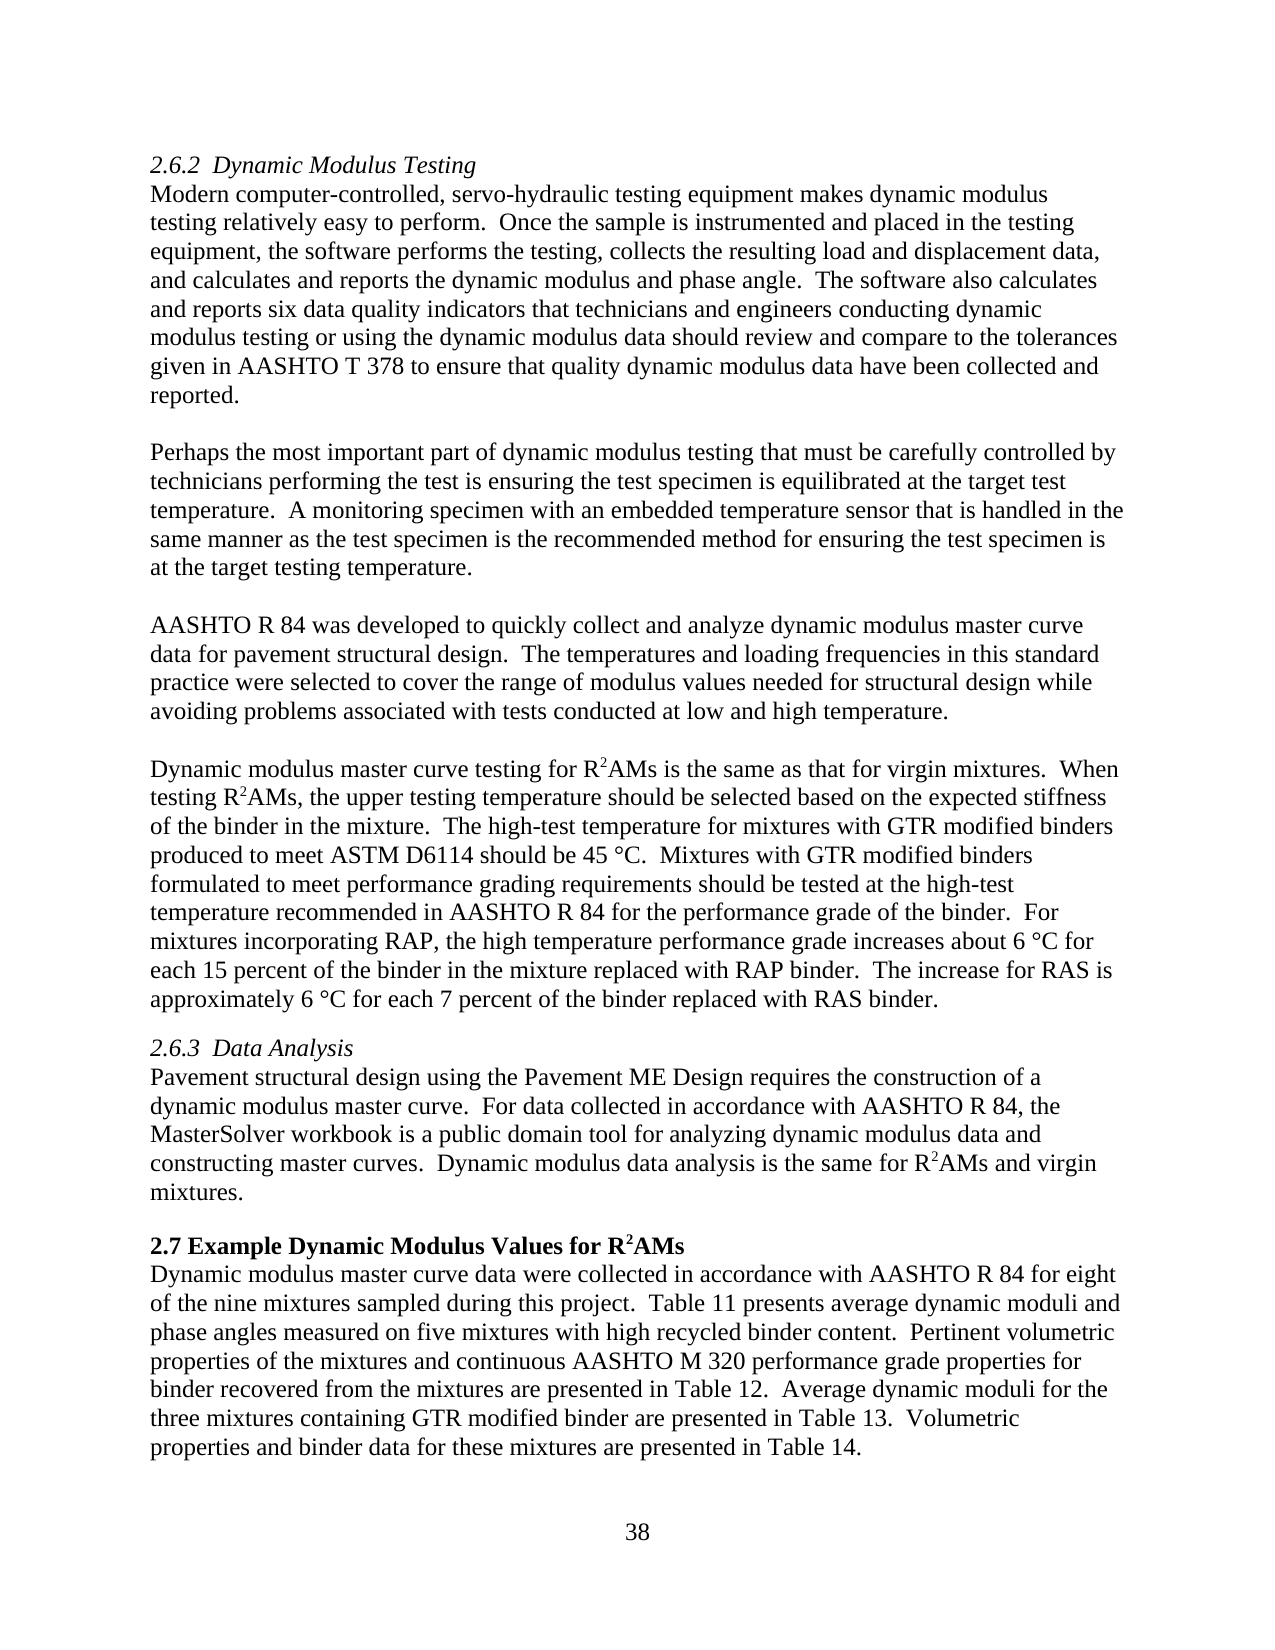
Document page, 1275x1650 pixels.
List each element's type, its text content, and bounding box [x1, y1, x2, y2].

subtitle 2.7 Example Dynamic Modulus Values for R2AMs [150, 1231, 1125, 1259]
subtitle 2.6.2 Dynamic Modulus Testing [150, 150, 1125, 179]
text Pavement structural design using the Pavement ME Design requires the construction of a dynamic modulus master curve. For data collected in accordance with AASHTO R 84, the MasterSolver workbook is a public domain tool for analyzing dynamic modulus data and constructing master curves. Dynamic modulus data analysis is the same for R2AMs and virgin mixtures. [150, 1062, 1125, 1206]
text Dynamic modulus master curve testing for R2AMs is the same as that for virgin mixtures. When testing R2AMs, the upper testing temperature should be selected based on the expected stiffness of the binder in the mixture. The high-test temperature for mixtures with GTR modified binders produced to meet ASTM D6114 should be 45 °C. Mixtures with GTR modified binders formulated to meet performance grading requirements should be tested at the high-test temperature recommended in AASHTO R 84 for the performance grade of the binder. For mixtures incorporating RAP, the high temperature performance grade increases about 6 °C for each 15 percent of the binder in the mixture replaced with RAP binder. The increase for RAS is approximately 6 °C for each 7 percent of the binder replaced with RAS binder. [150, 754, 1125, 1012]
text AASHTO R 84 was developed to quickly collect and analyze dynamic modulus master curve data for pavement structural design. The temperatures and loading frequencies in this standard practice were selected to cover the range of modulus values needed for structural design while avoiding problems associated with tests conducted at low and high temperature. [150, 610, 1125, 725]
text Dynamic modulus master curve data were collected in accordance with AASHTO R 84 for eight of the nine mixtures sampled during this project. Table 11 presents average dynamic moduli and phase angles measured on five mixtures with high recycled binder content. Pertinent volumetric properties of the mixtures and continuous AASHTO M 320 performance grade properties for binder recovered from the mixtures are presented in Table 12. Average dynamic moduli for the three mixtures containing GTR modified binder are presented in Table 13. Volumetric properties and binder data for these mixtures are presented in Table 14. [150, 1259, 1125, 1461]
text Modern computer-controlled, servo-hydraulic testing equipment makes dynamic modulus testing relatively easy to perform. Once the sample is instrumented and placed in the testing equipment, the software performs the testing, collects the resulting load and displacement data, and calculates and reports the dynamic modulus and phase angle. The software also calculates and reports six data quality indicators that technicians and engineers conducting dynamic modulus testing or using the dynamic modulus data should review and compare to the tolerances given in AASHTO T 378 to ensure that quality dynamic modulus data have been collected and reported. [150, 179, 1125, 409]
list Perhaps the most important part of dynamic modulus testing that must be carefully controlled by technicians performing the test is ensuring the test specimen is equilibrated at the target test temperature. A monitoring specimen with an embedded temperature sensor that is handled in the same manner as the test specimen is the recommended method for ensuring the test specimen is at the target testing temperature. [150, 437, 1125, 581]
subtitle 2.6.3 Data Analysis [150, 1033, 1125, 1062]
